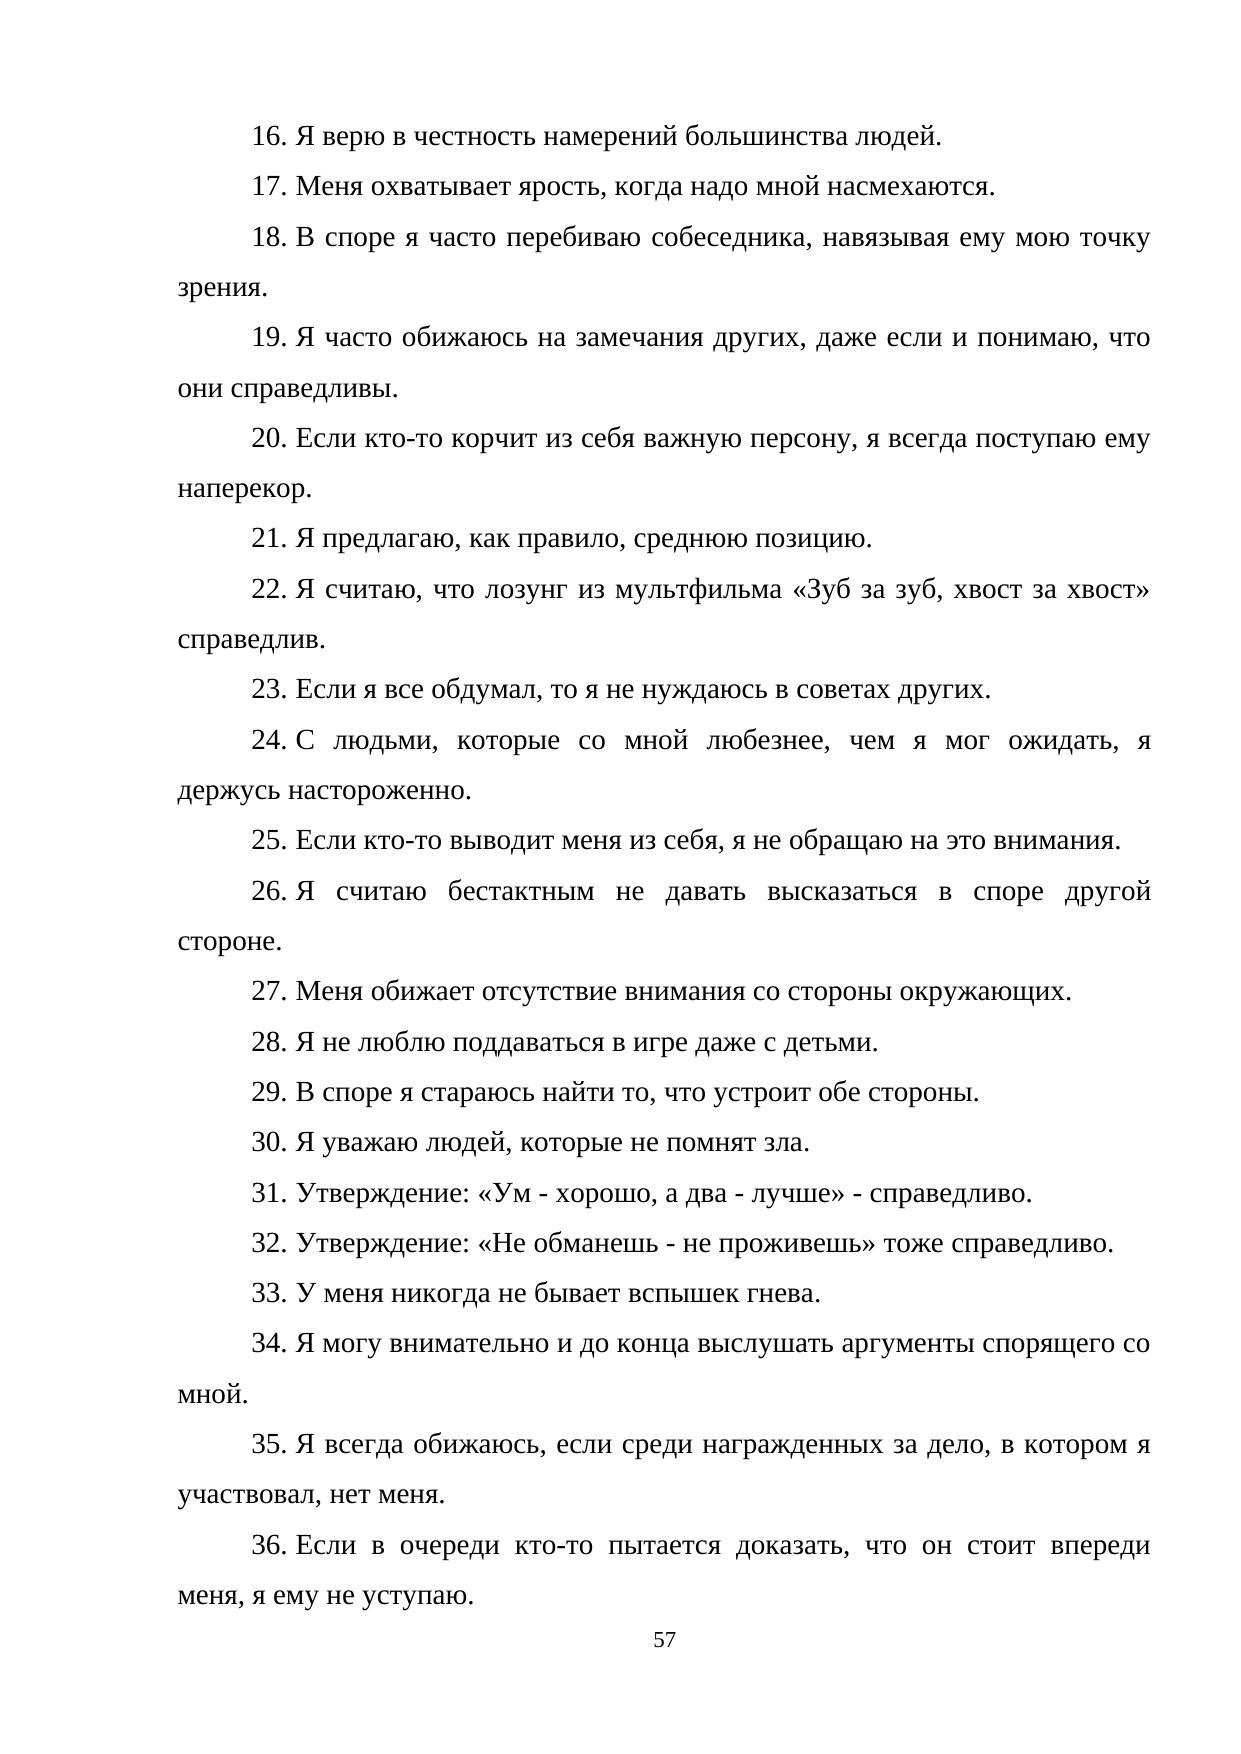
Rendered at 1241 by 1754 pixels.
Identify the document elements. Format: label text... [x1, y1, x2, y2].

list У меня никогда не бывает вспышек гнева. [177, 1275, 1152, 1309]
list Я не люблю поддаваться в игре даже с детьми. [177, 1024, 1152, 1057]
list Я могу внимательно и до конца выслушать аргументы спорящего со мной. [177, 1326, 1152, 1409]
list Утверждение: «Не обманешь - не проживешь» тоже справедливо. [177, 1225, 1152, 1258]
list В споре я стараюсь найти то, что устроит обе стороны. [177, 1074, 1152, 1108]
list Я считаю бестактным не давать высказаться в споре другой стороне. [177, 873, 1152, 957]
list Я всегда обижаюсь, если среди награжденных за дело, в котором я участвовал, нет меня. [177, 1426, 1152, 1510]
list Утверждение: «Ум - хорошо, а два - лучше» - справедливо. [177, 1175, 1152, 1208]
list Я считаю, что лозунг из мультфильма «Зуб за зуб, хвост за хвост» справедлив. [177, 571, 1152, 655]
list Если кто-то корчит из себя важную персону, я всегда поступаю ему наперекор. [177, 420, 1152, 504]
list С людьми, которые со мной любезнее, чем я мог ожидать, я держусь настороженно. [177, 722, 1152, 806]
list В споре я часто перебиваю собеседника, навязывая ему мою точку зрения. [177, 219, 1152, 303]
list Я часто обижаюсь на замечания других, даже если и понимаю, что они справедливы. [177, 319, 1152, 403]
list Если в очереди кто-то пытается доказать, что он стоит впереди меня, я ему не уступаю. [177, 1527, 1152, 1611]
list Я предлагаю, как правило, среднюю позицию. [177, 521, 1152, 554]
list Меня охватывает ярость, когда надо мной насмехаются. [177, 168, 1152, 202]
list Если кто-то выводит меня из себя, я не обращаю на это внимания. [177, 822, 1152, 856]
list Если я все обдумал, то я не нуждаюсь в советах других. [177, 672, 1152, 705]
list Я уважаю людей, которые не помнят зла. [177, 1124, 1152, 1158]
list Я верю в честность намерений большинства людей. [177, 118, 1152, 152]
list Меня обижает отсутствие внимания со стороны окружающих. [177, 973, 1152, 1007]
